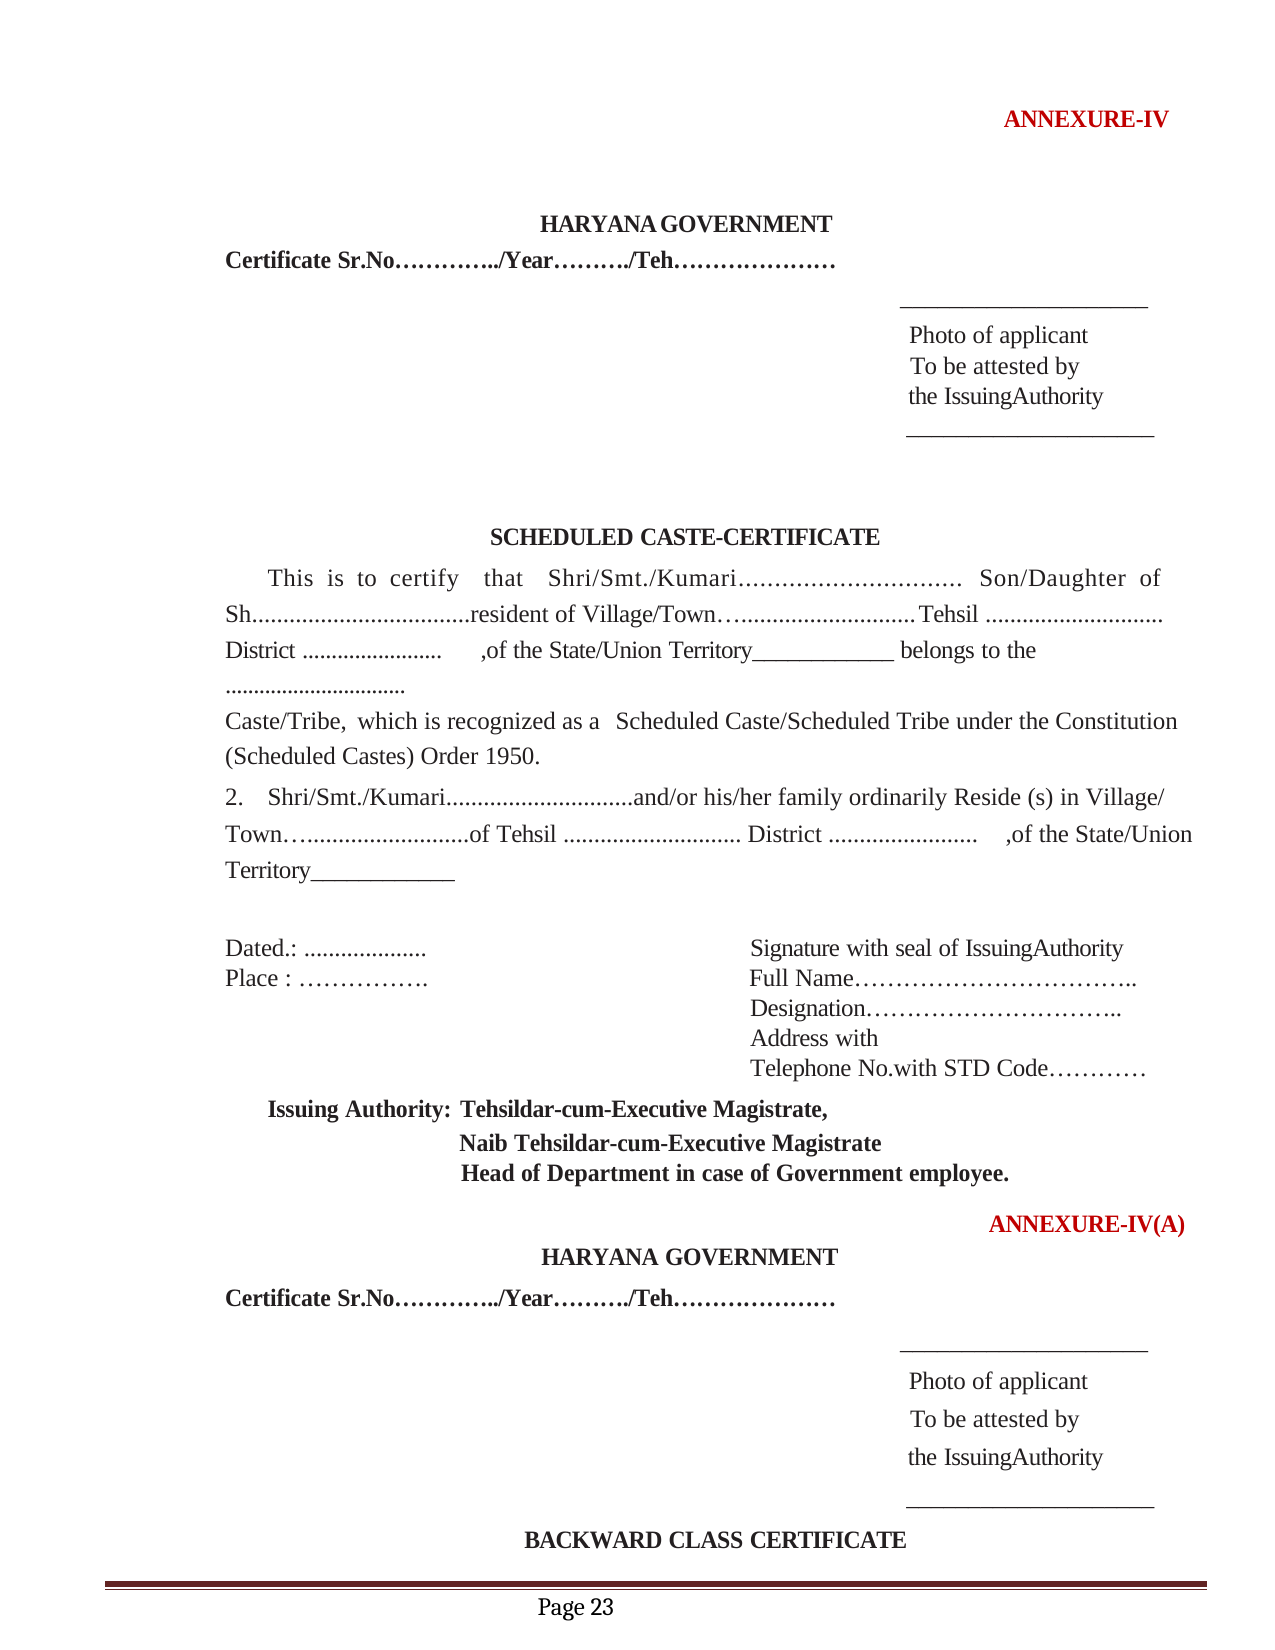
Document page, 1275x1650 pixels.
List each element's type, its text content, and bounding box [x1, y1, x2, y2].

text ____________________ [225, 1315, 1207, 1358]
text the IssuingAuthority [225, 381, 1207, 411]
text 2. Shri/Smt./Kumari..............................and/or his/her family ordinarily Reside (s) in Village/ [225, 771, 1207, 814]
text Telephone No.with STD Code………… [225, 1052, 1207, 1082]
text Territory____________ [225, 850, 1207, 885]
text (Scheduled Castes) Order 1950. [225, 736, 1207, 771]
text HARYANA GOVERNMENT [225, 1237, 1207, 1272]
text Photo of applicant [225, 1358, 1207, 1398]
text District ........................ ,of the State/Union Territory____________ belongs to the ................................ [225, 630, 1207, 701]
text This is to certify that Shri/Smt./Kumari............................... Son/Daughter of [225, 553, 1207, 594]
text Town…..........................of Tehsil ............................. District ........................ ,of the State/Union [225, 814, 1207, 850]
text HARYANA GOVERNMENT [225, 208, 1207, 238]
text Head of Department in case of Government employee. [225, 1157, 1207, 1187]
text SCHEDULED CASTE-CERTIFICATE [225, 516, 1207, 553]
text Certificate Sr.No…………../Year………./Teh………………… [225, 1272, 1207, 1315]
text Caste/Tribe, which is recognized as a Scheduled Caste/Scheduled Tribe under the Constitution [225, 701, 1207, 736]
text Designation………………………….. [225, 992, 1207, 1022]
text Certificate Sr.No…………../Year………./Teh………………… [225, 238, 1207, 276]
text ____________________ [225, 411, 1207, 441]
text ANNEXURE-IV(A) [225, 1212, 1207, 1237]
text ANNEXURE-IV [855, 104, 1207, 133]
text Place : ……………. Full Name…………………………….. [225, 962, 1207, 992]
text Photo of applicant [225, 313, 1207, 351]
text Naib Tehsildar-cum-Executive Magistrate [225, 1127, 1207, 1157]
text Dated.: .................... Signature with seal of IssuingAuthority [225, 935, 1207, 962]
text Sh...................................resident of Village/Town…............................ Tehsil ............................. [225, 594, 1207, 630]
text the IssuingAuthority [225, 1435, 1207, 1473]
text Issuing Authority: Tehsildar-cum-Executive Magistrate, [225, 1082, 1207, 1127]
text ____________________ [225, 276, 1207, 313]
text ____________________ [225, 1473, 1207, 1514]
text Address with [225, 1022, 1207, 1052]
text To be attested by [225, 351, 1207, 381]
text BACKWARD CLASS CERTIFICATE [225, 1514, 1207, 1557]
text To be attested by [225, 1398, 1207, 1435]
